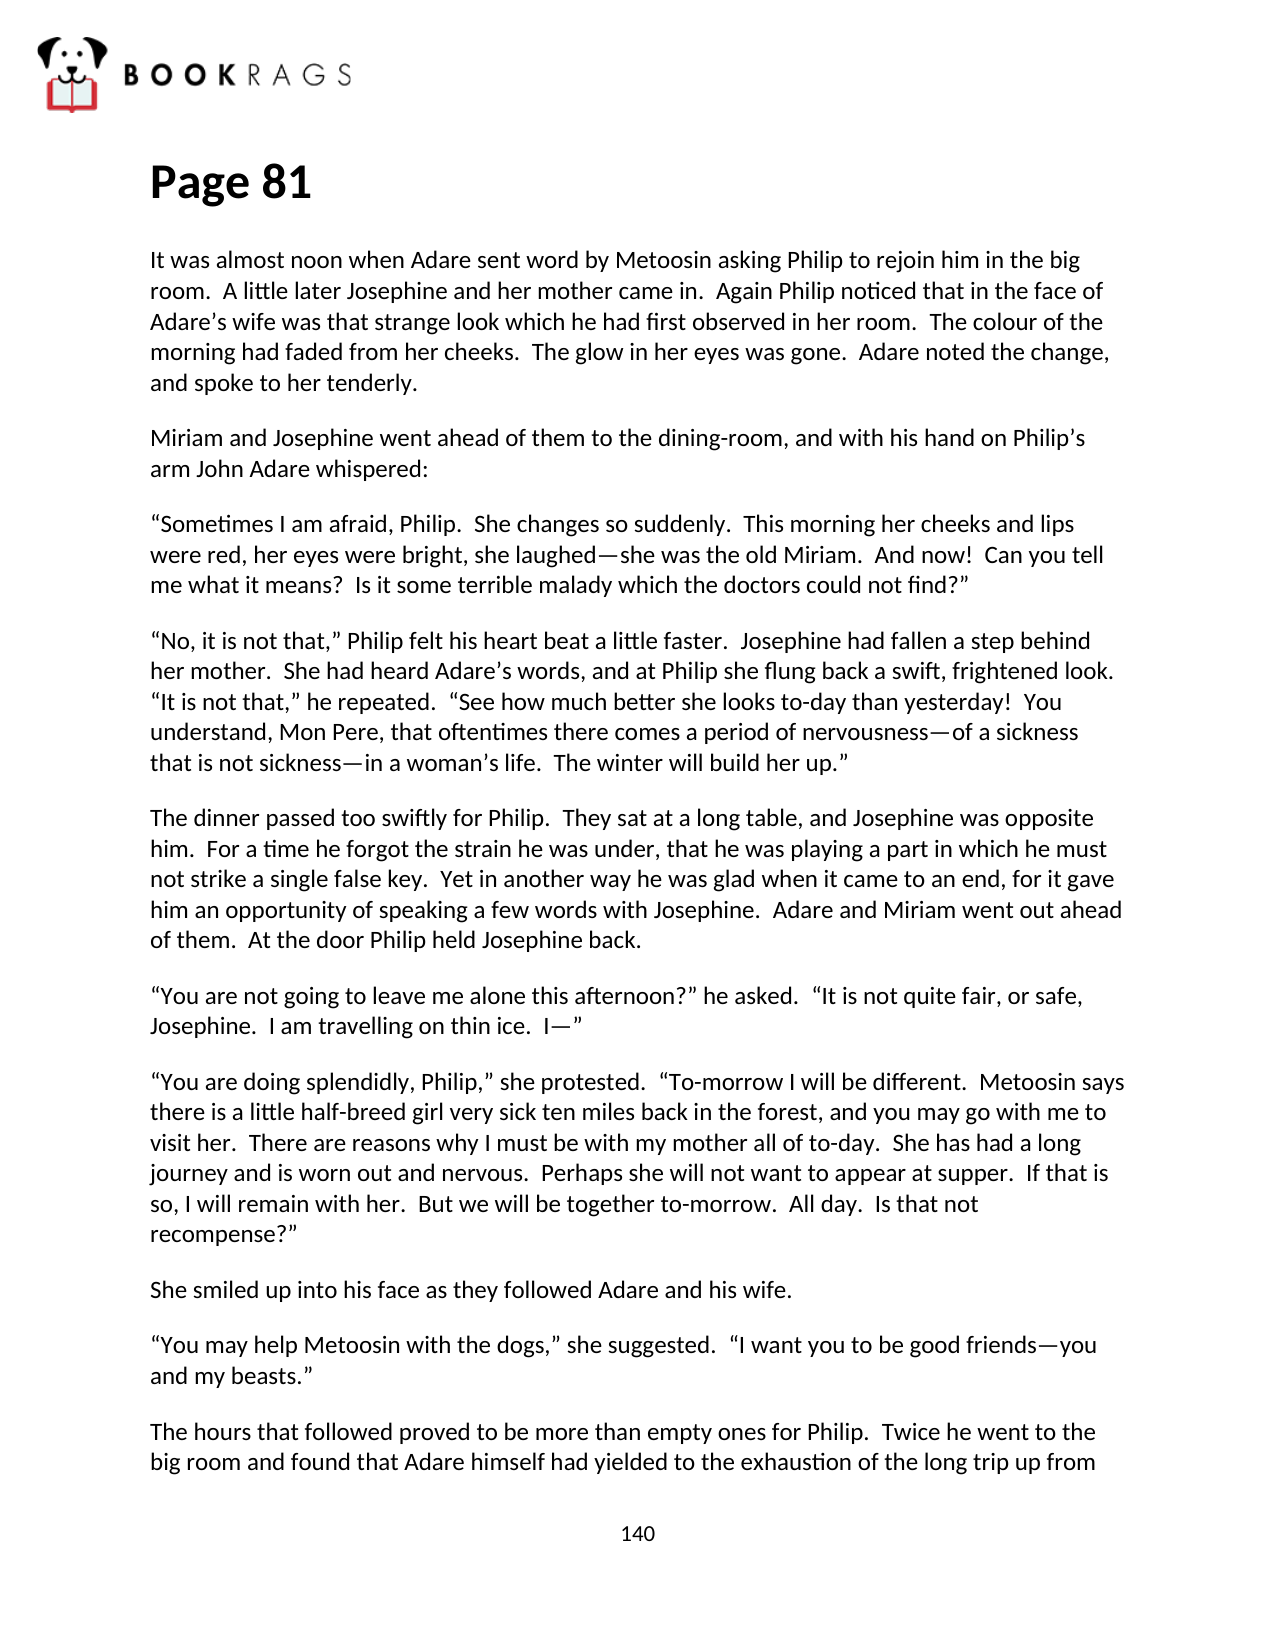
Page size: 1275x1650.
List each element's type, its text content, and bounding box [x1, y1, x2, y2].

picture [37, 37, 351, 113]
text “You may help Metoosin with the dogs,” she suggested. “I want you to be good friends—­you and my beasts.” [150, 1330, 1125, 1391]
text “No, it is not that,” Philip felt his heart beat a little faster. Josephine had fallen a step behind her mother. She had heard Adare’s words, and at Philip she flung back a swift, frightened look. “It is not that,” he repeated. “See how much better she looks to-day than yesterday! You understand, Mon Pere, that oftentimes there comes a period of nervousness—­of a sickness that is not sickness—­in a woman’s life. The winter will build her up.” [150, 625, 1125, 777]
text The dinner passed too swiftly for Philip. They sat at a long table, and Josephine was opposite him. For a time he forgot the strain he was under, that he was playing a part in which he must not strike a single false key. Yet in another way he was glad when it came to an end, for it gave him an opportunity of speaking a few words with Josephine. Adare and Miriam went out ahead of them. At the door Philip held Josephine back. [150, 802, 1125, 955]
text Page 81 [150, 150, 1125, 211]
text She smiled up into his face as they followed Adare and his wife. [150, 1274, 1125, 1305]
text It was almost noon when Adare sent word by Metoosin asking Philip to rejoin him in the big room. A little later Josephine and her mother came in. Again Philip noticed that in the face of Adare’s wife was that strange look which he had first observed in her room. The colour of the morning had faded from her cheeks. The glow in her eyes was gone. Adare noted the change, and spoke to her tenderly. [150, 244, 1125, 397]
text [150, 1416, 1125, 1477]
text “Sometimes I am afraid, Philip. She changes so suddenly. This morning her cheeks and lips were red, her eyes were bright, she laughed—­she was the old Miriam. And now! Can you tell me what it means? Is it some terrible malady which the doctors could not find?” [150, 508, 1125, 600]
text “You are not going to leave me alone this afternoon?” he asked. “It is not quite fair, or safe, Josephine. I am travelling on thin ice. I—­” [150, 980, 1125, 1041]
text Miriam and Josephine went ahead of them to the dining-room, and with his hand on Philip’s arm John Adare whispered: [150, 422, 1125, 483]
text “You are doing splendidly, Philip,” she protested. “To-morrow I will be different. Metoosin says there is a little half-breed girl very sick ten miles back in the forest, and you may go with me to visit her. There are reasons why I must be with my mother all of to-day. She has had a long journey and is worn out and nervous. Perhaps she will not want to appear at supper. If that is so, I will remain with her. But we will be together to-morrow. All day. Is that not recompense?” [150, 1066, 1125, 1249]
